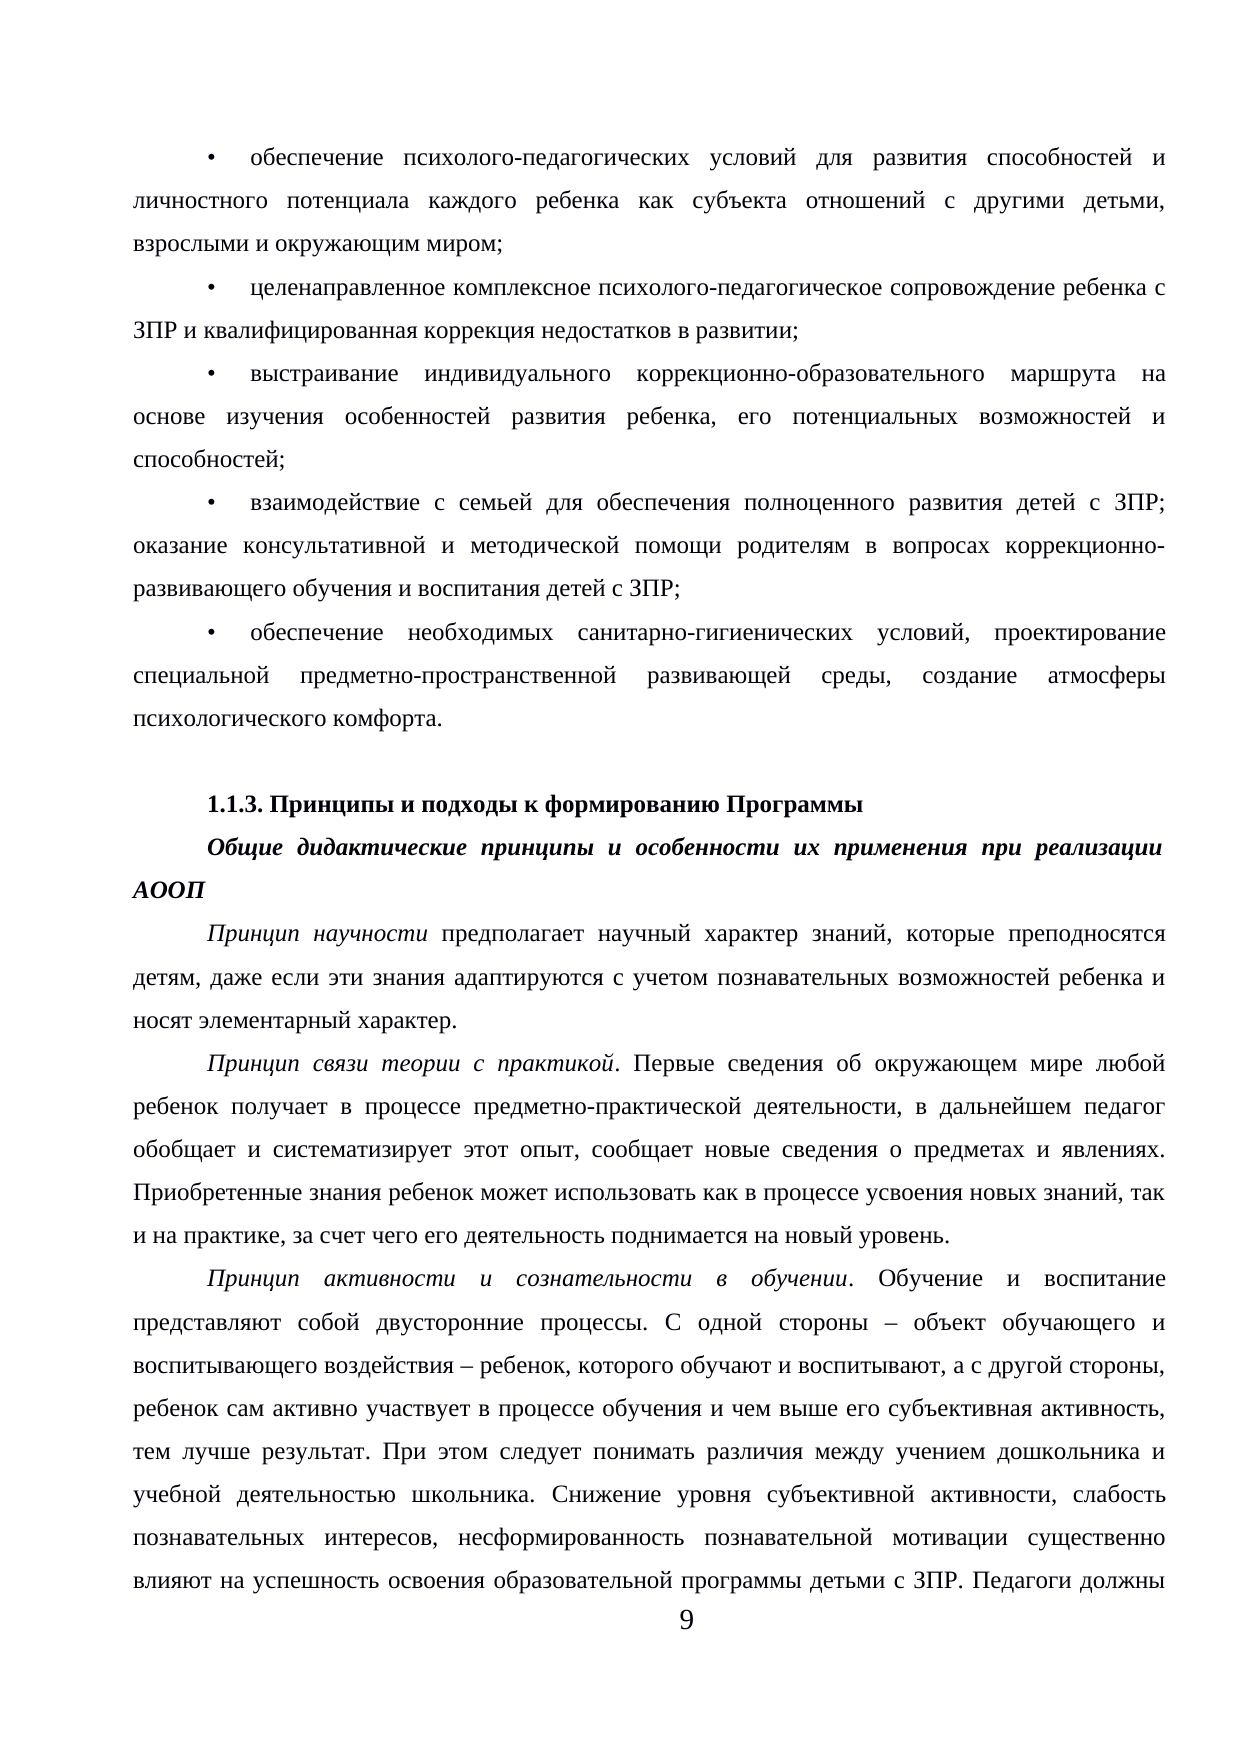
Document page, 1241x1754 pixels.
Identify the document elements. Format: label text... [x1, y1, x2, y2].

text Принцип связи теории с практикой. Первые сведения об окружающем мире любой ребенок получает в процессе предметно-практической деятельности, в дальнейшем педагог обобщает и систематизирует этот опыт, сообщает новые сведения о предметах и явлениях. Приобретенные знания ребенок может использовать как в процессе усвоения новых знаний, так и на практике, за счет чего его деятельность поднимается на новый уровень. [133, 1048, 1166, 1249]
list обеспечение необходимых санитарно-гигиенических условий, проектирование специальной предметно-пространственной развивающей среды, создание атмосферы психологического комфорта. [133, 617, 1166, 732]
text Принцип научности предполагает научный характер знаний, которые преподносятся детям, даже если эти знания адаптируются с учетом познавательных возможностей ребенка и носят элементарный характер. [133, 918, 1166, 1033]
list взаимодействие с семьей для обеспечения полноценного развития детей с ЗПР; оказание консультативной и методической помощи родителям в вопросах коррекционно-развивающего обучения и воспитания детей с ЗПР; [133, 487, 1166, 602]
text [133, 1263, 1166, 1594]
list целенаправленное комплексное психолого-педагогическое сопровождение ребенка с ЗПР и квалифицированная коррекция недостатков в развитии; [133, 272, 1166, 343]
list выстраивание индивидуального коррекционно-образовательного маршрута на основе изучения особенностей развития ребенка, его потенциальных возможностей и способностей; [133, 358, 1166, 473]
list обеспечение психолого-педагогических условий для развития способностей и личностного потенциала каждого ребенка как субъекта отношений с другими детьми, взрослыми и окружающим миром; [133, 142, 1166, 257]
text 1.1.3. Принципы и подходы к формированию Программы [133, 789, 1166, 818]
text Общие дидактические принципы и особенности их применения при реализации АООП [133, 832, 1166, 904]
